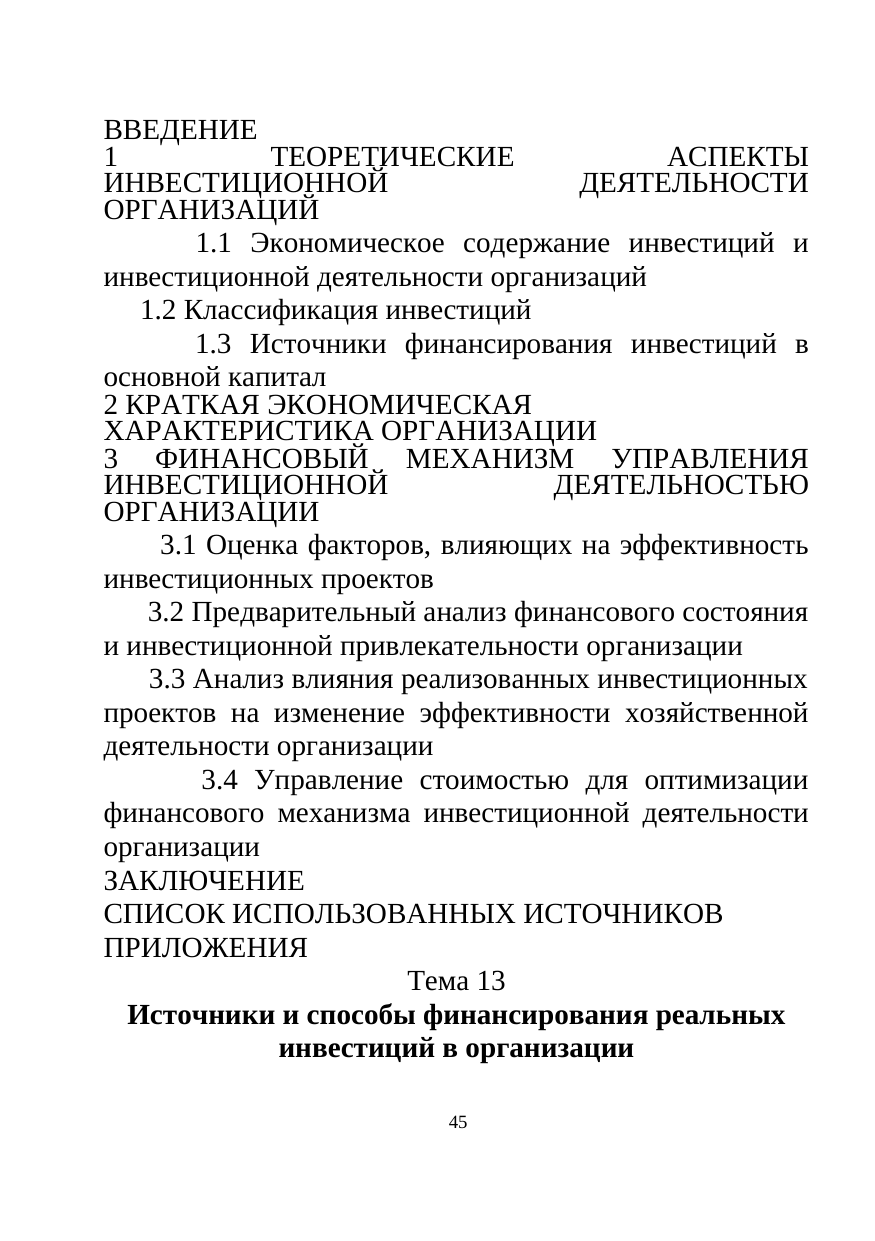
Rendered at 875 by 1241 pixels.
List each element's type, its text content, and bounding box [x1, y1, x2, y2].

text 1.2 Классификация инвестиций [103, 292, 809, 326]
text Источники и способы финансирования реальных инвестиций в организации [103, 997, 809, 1064]
text 3.3 Анализ влияния реализованных инвестиционных проектов на изменение эффективности хозяйственной деятельности организации [103, 661, 809, 762]
text 1.3 Источники финансирования инвестиций в основной капитал [103, 326, 809, 393]
text 1.1 Экономическое содержание инвестиций и инвестиционной деятельности организаций [103, 225, 809, 292]
text 3.1 Оценка факторов, влияющих на эффективность инвестиционных проектов [103, 527, 809, 594]
text ПРИЛОЖЕНИЯ [103, 930, 809, 963]
text 3.2 Предварительный анализ финансового состояния и инвестиционной привлекательности организации [103, 594, 809, 661]
text ЗАКЛЮЧЕНИЕ [103, 863, 809, 896]
text 3.4 Управление стоимостью для оптимизации финансового механизма инвестиционной деятельности организации [103, 762, 809, 863]
text 2 КРАТКАЯ ЭКОНОМИЧЕСКАЯ ХАРАКТЕРИСТИКА ОРГАНИЗАЦИИ [103, 393, 809, 447]
text СПИСОК ИСПОЛЬЗОВАННЫХ ИСТОЧНИКОВ [103, 896, 809, 930]
text 3 ФИНАНСОВЫЙ МЕХАНИЗМ УПРАВЛЕНИЯ ИНВЕСТИЦИОННОЙ ДЕЯТЕЛЬНОСТЬЮ ОРГАНИЗАЦИИ [103, 447, 809, 527]
text Тема 13 [103, 963, 809, 997]
text ВВЕДЕНИЕ [103, 118, 809, 145]
text 1 ТЕОРЕТИЧЕСКИЕ АСПЕКТЫ ИНВЕСТИЦИОННОЙ ДЕЯТЕЛЬНОСТИ ОРГАНИЗАЦИЙ [103, 145, 809, 225]
